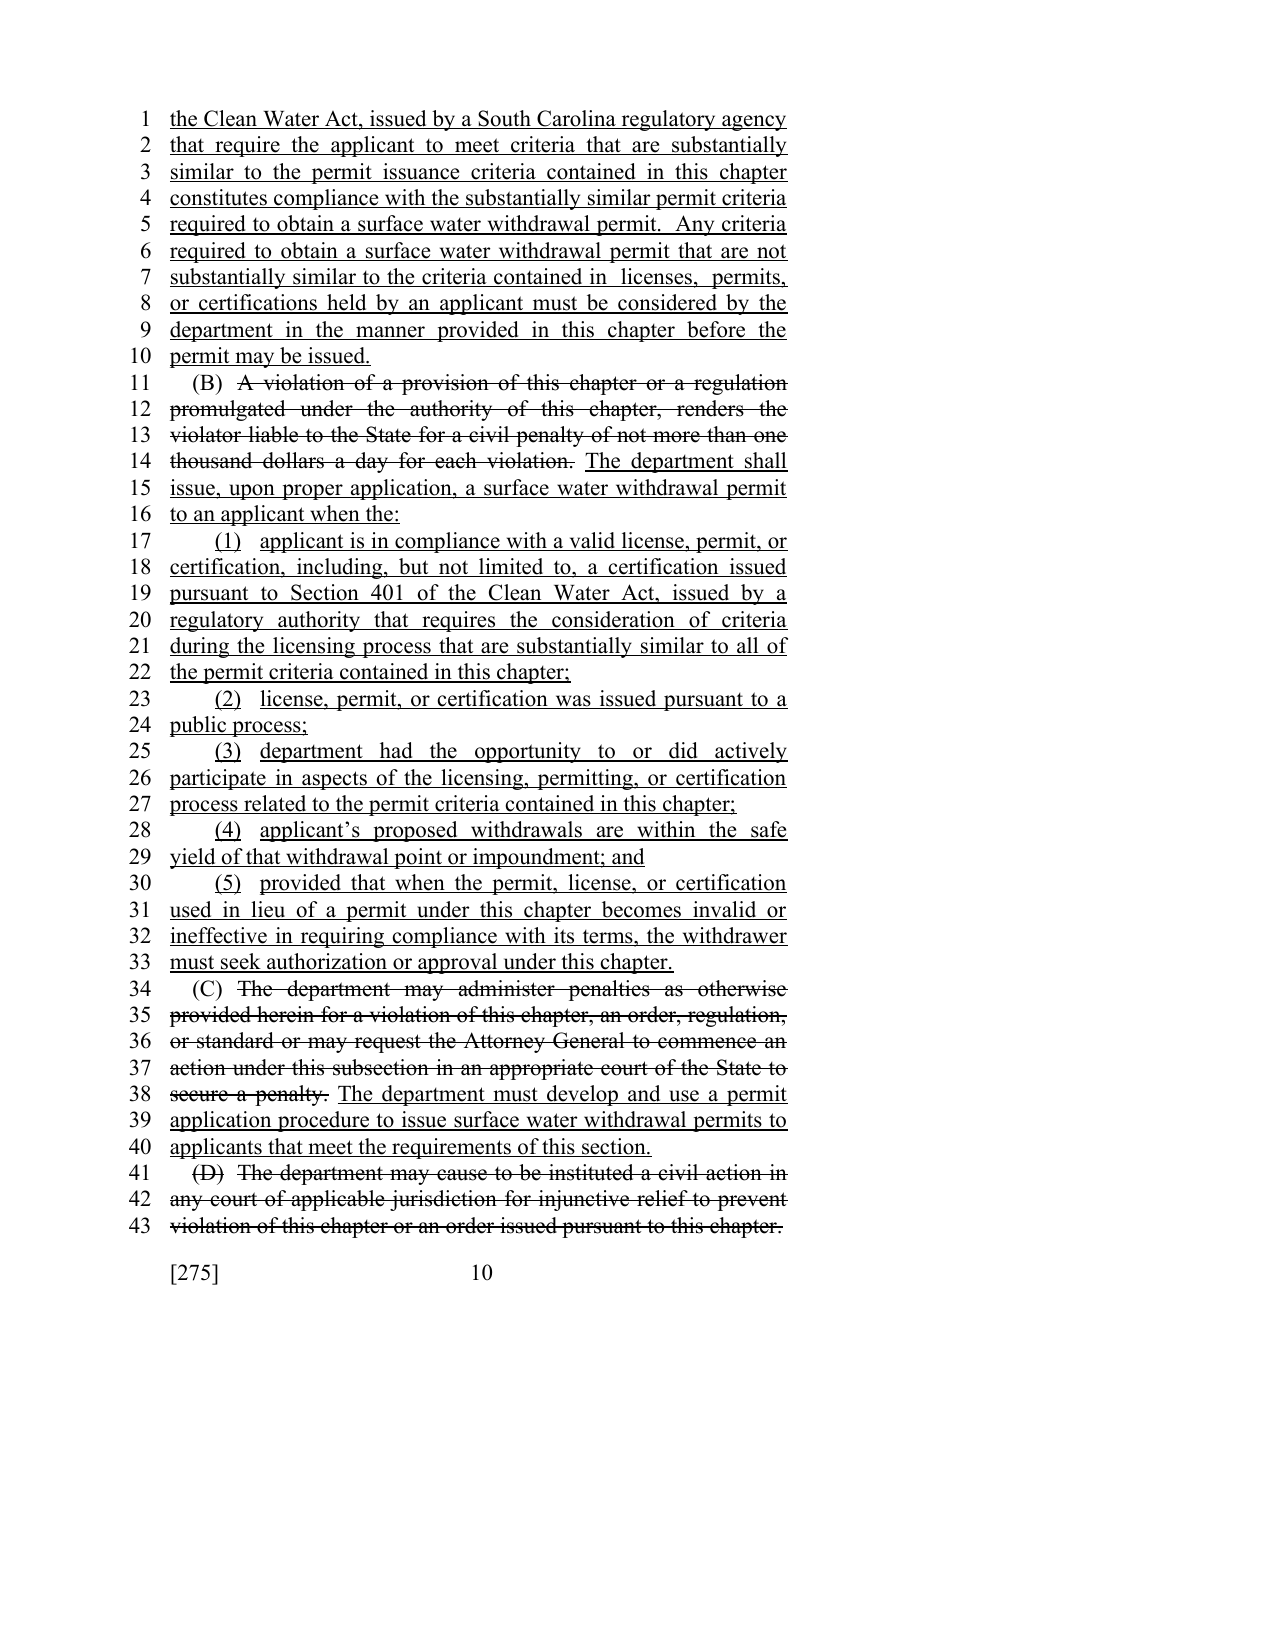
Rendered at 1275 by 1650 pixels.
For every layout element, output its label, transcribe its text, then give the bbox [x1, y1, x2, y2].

text (5) provided that when the permit, license, or certification used in lieu of a permit under this chapter becomes invalid or ineffective in requiring compliance with its terms, the withdrawer must seek authorization or approval under this chapter. [169, 869, 787, 919]
text (B) A violation of a provision of this chapter or a regulation promulgated under the authority of this chapter, renders the violator liable to the State for a civil penalty of not more than one thousand dollars a day for each violation. The department shall issue, upon proper application, a surface water withdrawal permit to an applicant when the: [169, 368, 787, 409]
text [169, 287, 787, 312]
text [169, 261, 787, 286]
text (5) provided that when the permit, license, or certification used in lieu of a permit under this chapter becomes invalid or ineffective in requiring compliance with its terms, the withdrawer must seek authorization or approval under this chapter. [169, 920, 787, 945]
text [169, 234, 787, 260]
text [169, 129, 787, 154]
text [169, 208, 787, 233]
text (D) The department may cause to be instituted a civil action in any court of applicable jurisdiction for injunctive relief to prevent violation of this chapter or an order issued pursuant to this chapter. [169, 1159, 787, 1200]
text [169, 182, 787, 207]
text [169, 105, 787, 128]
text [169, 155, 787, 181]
text (D) The department may cause to be instituted a civil action in any court of applicable jurisdiction for injunctive relief to prevent violation of this chapter or an order issued pursuant to this chapter. [169, 1201, 787, 1238]
text (1) applicant is in compliance with a valid license, permit, or certification, including, but not limited to, a certification issued pursuant to Section 401 of the Clean Water Act, issued by a regulatory authority that requires the consideration of criteria during the licensing process that are substantially similar to all of the permit criteria contained in this chapter; [169, 527, 787, 576]
text (3) department had the opportunity to or did actively participate in aspects of the licensing, permitting, or certification process related to the permit criteria contained in this chapter; [169, 788, 787, 817]
text (4) applicant’s proposed withdrawals are within the safe yield of that withdrawal point or impoundment; and [169, 817, 787, 869]
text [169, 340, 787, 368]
text (2) license, permit, or certification was issued pursuant to a public process; [169, 685, 787, 737]
text (3) department had the opportunity to or did actively participate in aspects of the licensing, permitting, or certification process related to the permit criteria contained in this chapter; [169, 737, 787, 787]
text (B) A violation of a provision of this chapter or a regulation promulgated under the authority of this chapter, renders the violator liable to the State for a civil penalty of not more than one thousand dollars a day for each violation. The department shall issue, upon proper application, a surface water withdrawal permit to an applicant when the: [169, 437, 787, 497]
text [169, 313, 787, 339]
text (C) The department may administer penalties as otherwise provided herein for a violation of this chapter, an order, regulation, or standard or may request the Attorney General to commence an action under this subsection in an appropriate court of the State to secure a penalty. The department must develop and use a permit application procedure to issue surface water withdrawal permits to applicants that meet the requirements of this section. [169, 1069, 787, 1129]
text (5) provided that when the permit, license, or certification used in lieu of a permit under this chapter becomes invalid or ineffective in requiring compliance with its terms, the withdrawer must seek authorization or approval under this chapter. [169, 946, 787, 975]
